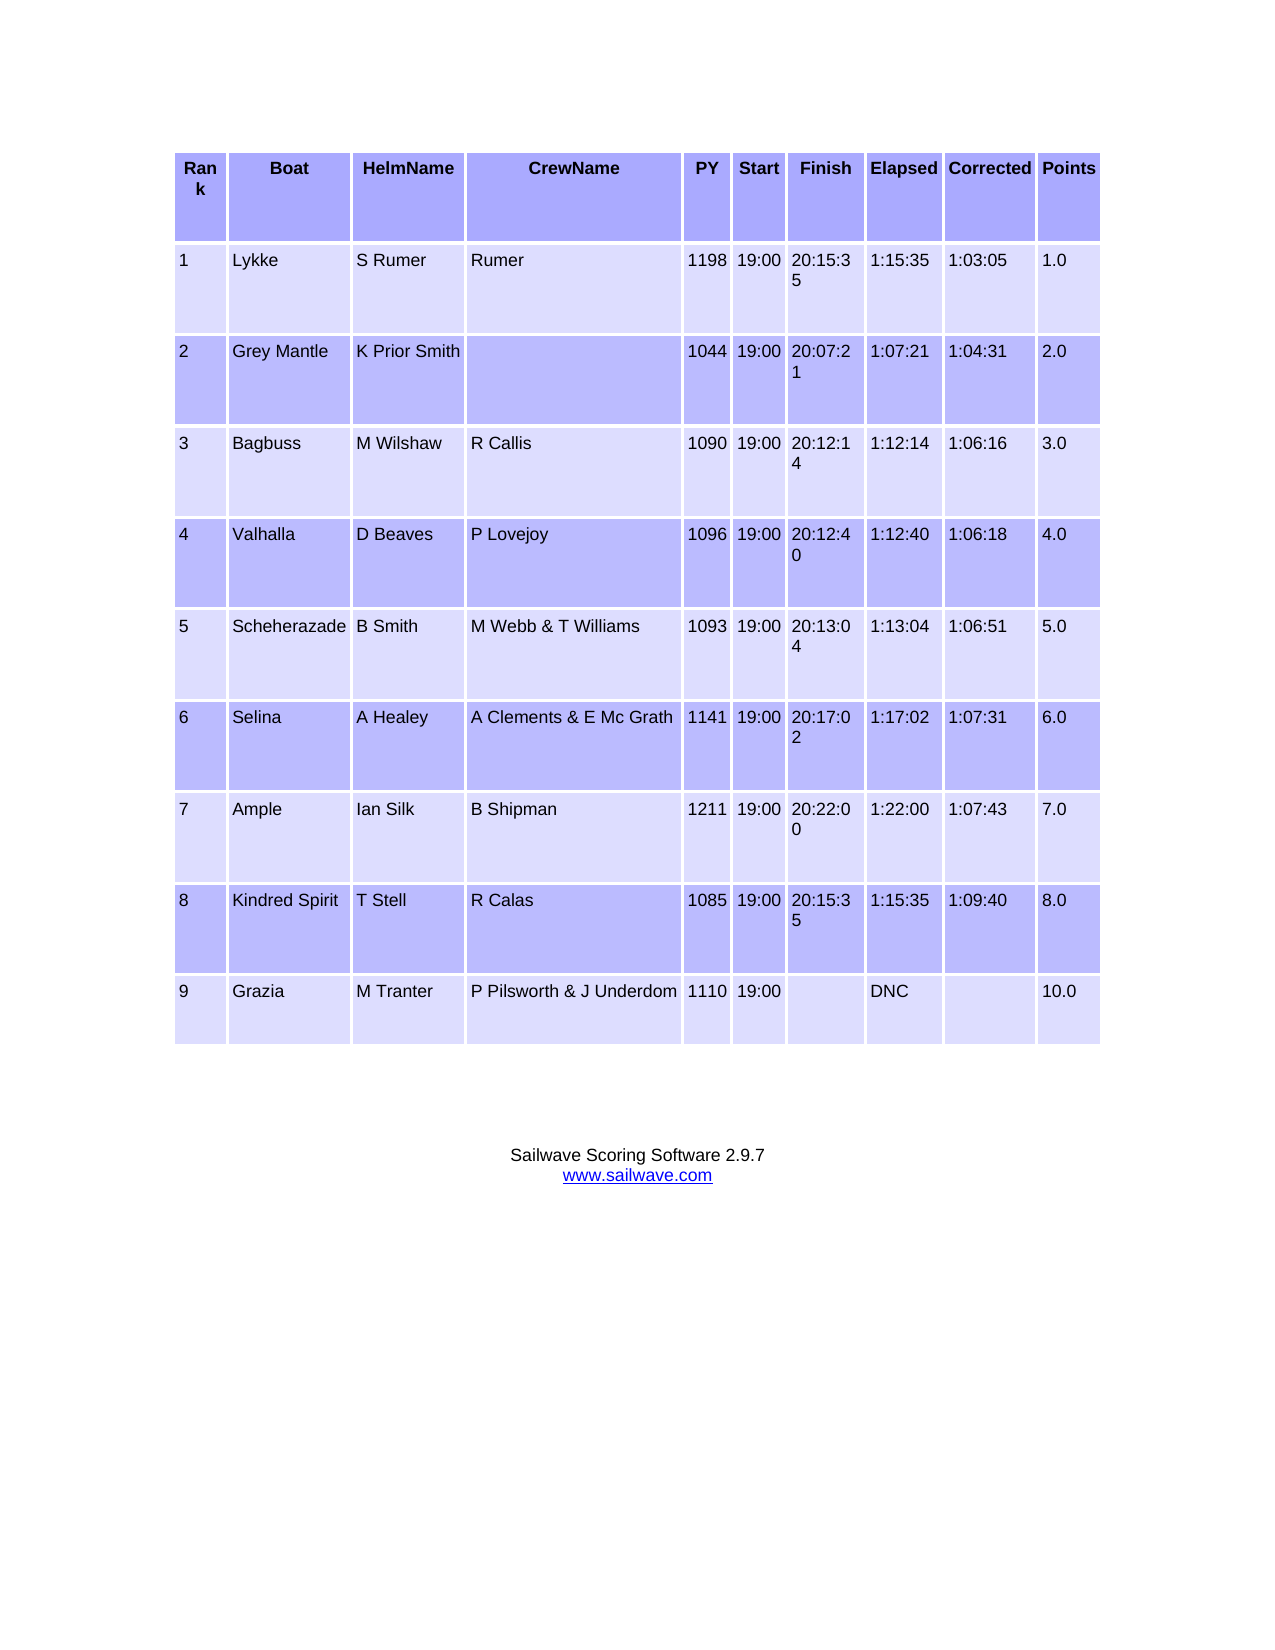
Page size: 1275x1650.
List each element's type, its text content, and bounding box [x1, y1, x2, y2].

table_cell Ian Silk [353, 793, 464, 882]
table_cell 19:00 [733, 519, 785, 607]
table_cell 3.0 [1038, 428, 1100, 516]
table_cell 1:06:18 [945, 519, 1035, 607]
table_cell 1:06:16 [945, 428, 1035, 516]
table_cell 20:17:02 [788, 702, 864, 790]
table_cell 7 [175, 793, 226, 882]
table_header HelmName [353, 153, 464, 241]
table_cell 8.0 [1038, 885, 1100, 973]
table_cell 1090 [684, 428, 730, 516]
table_cell R Calas [467, 885, 681, 973]
table_cell A Clements & E Mc Grath [467, 702, 681, 790]
table_cell 2.0 [1038, 336, 1100, 424]
table_cell A Healey [353, 702, 464, 790]
table_cell D Beaves [353, 519, 464, 607]
table_cell 5.0 [1038, 610, 1100, 699]
table_cell 1211 [684, 793, 730, 882]
table_cell Grey Mantle [229, 336, 350, 424]
table_cell P Lovejoy [467, 519, 681, 607]
table_cell [945, 976, 1035, 1044]
table_cell 1:07:31 [945, 702, 1035, 790]
table_cell 20:07:21 [788, 336, 864, 424]
table_cell 1:15:35 [867, 245, 942, 333]
table_cell 19:00 [733, 702, 785, 790]
table_header Start [733, 153, 785, 241]
table_header Rank [175, 153, 226, 241]
table_cell T Stell [353, 885, 464, 973]
table_cell R Callis [467, 428, 681, 516]
table_cell 1:03:05 [945, 245, 1035, 333]
table_cell 19:00 [733, 428, 785, 516]
table_cell 8 [175, 885, 226, 973]
table_cell 19:00 [733, 245, 785, 333]
table_cell Ample [229, 793, 350, 882]
table_cell [467, 336, 681, 424]
table_header Boat [229, 153, 350, 241]
table_cell 5 [175, 610, 226, 699]
table_cell 1:13:04 [867, 610, 942, 699]
table_header PY [684, 153, 730, 241]
table_cell M Tranter [353, 976, 464, 1044]
table_cell M Webb & T Williams [467, 610, 681, 699]
table_cell 1:22:00 [867, 793, 942, 882]
table_cell 4 [175, 519, 226, 607]
table_cell 20:15:35 [788, 245, 864, 333]
table_cell P Pilsworth & J Underdom [467, 976, 681, 1044]
table_cell 2 [175, 336, 226, 424]
table_cell 7.0 [1038, 793, 1100, 882]
table_cell B Shipman [467, 793, 681, 882]
table_cell 20:15:35 [788, 885, 864, 973]
table_cell 20:12:40 [788, 519, 864, 607]
table_cell 19:00 [733, 610, 785, 699]
table_cell 19:00 [733, 336, 785, 424]
table_cell 3 [175, 428, 226, 516]
table_cell Kindred Spirit [229, 885, 350, 973]
table_cell 1 [175, 245, 226, 333]
table_cell 4.0 [1038, 519, 1100, 607]
table_cell M Wilshaw [353, 428, 464, 516]
table_cell Scheherazade [229, 610, 350, 699]
table_cell 1.0 [1038, 245, 1100, 333]
table_header Corrected [945, 153, 1035, 241]
table_cell B Smith [353, 610, 464, 699]
table_cell Grazia [229, 976, 350, 1044]
table_cell S Rumer [353, 245, 464, 333]
table_cell 1:12:14 [867, 428, 942, 516]
table_cell DNC [867, 976, 942, 1044]
table_cell Lykke [229, 245, 350, 333]
table_cell 1:12:40 [867, 519, 942, 607]
table_cell 1:07:43 [945, 793, 1035, 882]
table_cell 9 [175, 976, 226, 1044]
table_header Finish [788, 153, 864, 241]
table_cell 10.0 [1038, 976, 1100, 1044]
table_cell 1141 [684, 702, 730, 790]
text Sailwave Scoring Software 2.9.7 www.sailwave.com [150, 1144, 1125, 1185]
table_cell 19:00 [733, 976, 785, 1044]
table_cell K Prior Smith [353, 336, 464, 424]
table_cell 6 [175, 702, 226, 790]
table_cell 1:17:02 [867, 702, 942, 790]
table_cell 1096 [684, 519, 730, 607]
table_cell Bagbuss [229, 428, 350, 516]
table_cell 1:09:40 [945, 885, 1035, 973]
table_cell 1044 [684, 336, 730, 424]
table_cell Rumer [467, 245, 681, 333]
table_cell 20:22:00 [788, 793, 864, 882]
table_cell 20:13:04 [788, 610, 864, 699]
table_cell 20:12:14 [788, 428, 864, 516]
table_cell Valhalla [229, 519, 350, 607]
table_cell 1093 [684, 610, 730, 699]
table_cell 1:06:51 [945, 610, 1035, 699]
table_cell 19:00 [733, 885, 785, 973]
table_cell 1198 [684, 245, 730, 333]
table_cell 1085 [684, 885, 730, 973]
table_cell 6.0 [1038, 702, 1100, 790]
table_header CrewName [467, 153, 681, 241]
table_cell 1110 [684, 976, 730, 1044]
table_cell [788, 976, 864, 1044]
table_cell 1:15:35 [867, 885, 942, 973]
table_header Points [1038, 153, 1100, 241]
table_cell Selina [229, 702, 350, 790]
table_cell 1:07:21 [867, 336, 942, 424]
table_header Elapsed [867, 153, 942, 241]
table_cell 1:04:31 [945, 336, 1035, 424]
table_cell 19:00 [733, 793, 785, 882]
